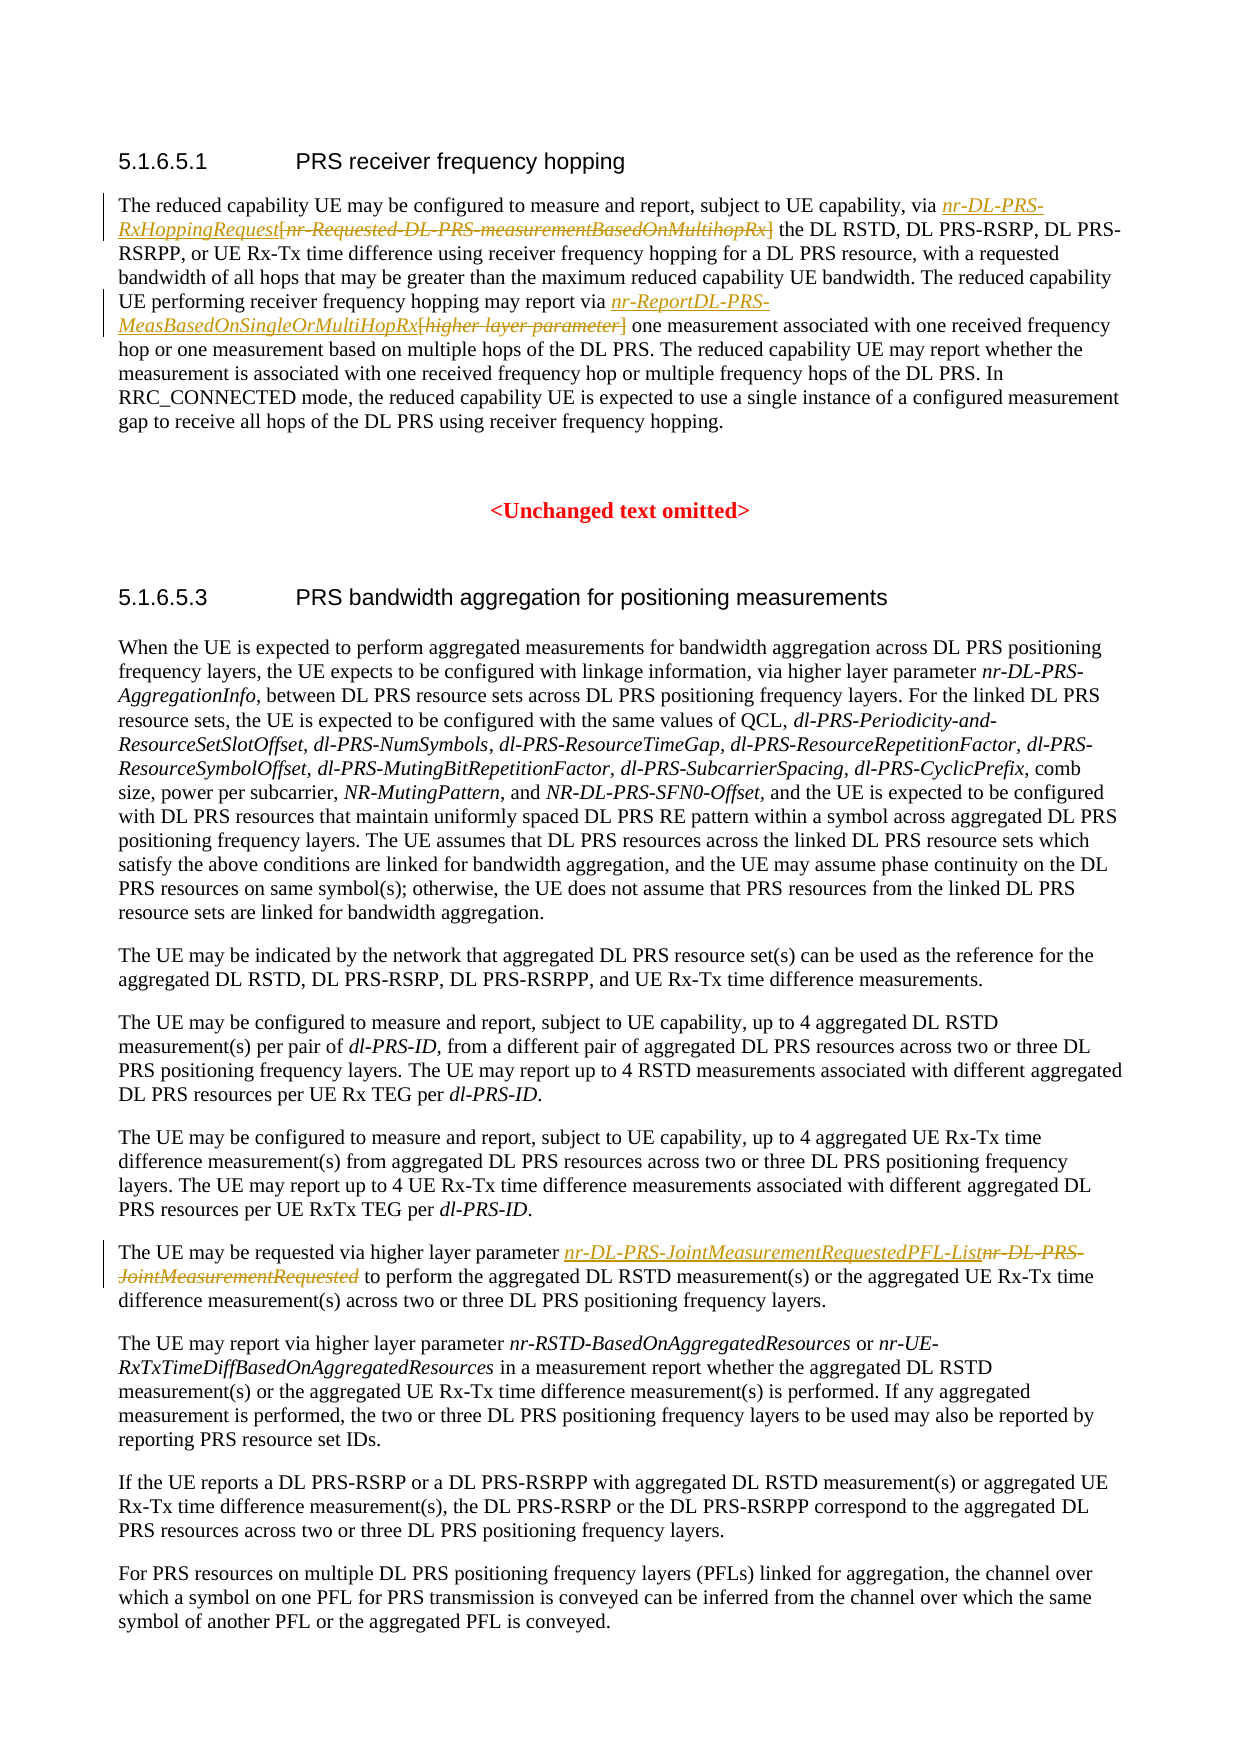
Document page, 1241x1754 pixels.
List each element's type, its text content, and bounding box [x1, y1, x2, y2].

text 5.1.6.5.1 PRS receiver frequency hopping [118, 148, 1122, 174]
text 5.1.6.5.3 PRS bandwidth aggregation for positioning measurements [118, 584, 1122, 610]
text The UE may be configured to measure and report, subject to UE capability, up to 4 aggregated UE Rx-Tx time difference measurement(s) from aggregated DL PRS resources across two or three DL PRS positioning frequency layers. The UE may report up to 4 UE Rx-Tx time difference measurements associated with different aggregated DL PRS resources per UE RxTx TEG per dl-PRS-ID. [118, 1125, 1122, 1221]
text For PRS resources on multiple DL PRS positioning frequency layers (PFLs) linked for aggregation, the channel over which a symbol on one PFL for PRS transmission is conveyed can be inferred from the channel over which the same symbol of another PFL or the aggregated PFL is conveyed. [118, 1561, 1122, 1633]
text The UE may be indicated by the network that aggregated DL PRS resource set(s) can be used as the reference for the aggregated DL RSTD, DL PRS-RSRP, DL PRS-RSRPP, and UE Rx-Tx time difference measurements. [118, 943, 1122, 991]
text The UE may be requested via higher layer parameter to perform the aggregated DL RSTD measurement(s) or the aggregated UE Rx-Tx time difference measurement(s) across two or three DL PRS positioning frequency layers. [118, 1240, 1122, 1312]
text When the UE is expected to perform aggregated measurements for bandwidth aggregation across DL PRS positioning frequency layers, the UE expects to be configured with linkage information, via higher layer parameter nr-DL-PRS-AggregationInfo, between DL PRS resource sets across DL PRS positioning frequency layers. For the linked DL PRS resource sets, the UE is expected to be configured with the same values of QCL, dl-PRS-Periodicity-and-ResourceSetSlotOffset, dl-PRS-NumSymbols, dl-PRS-ResourceTimeGap, dl-PRS-ResourceRepetitionFactor, dl-PRS-ResourceSymbolOffset, dl-PRS-MutingBitRepetitionFactor, dl-PRS-SubcarrierSpacing, dl-PRS-CyclicPrefix, comb size, power per subcarrier, NR-MutingPattern, and NR-DL-PRS-SFN0-Offset, and the UE is expected to be configured with DL PRS resources that maintain uniformly spaced DL PRS RE pattern within a symbol across aggregated DL PRS positioning frequency layers. The UE assumes that DL PRS resources across the linked DL PRS resource sets which satisfy the above conditions are linked for bandwidth aggregation, and the UE may assume phase continuity on the DL PRS resources on same symbol(s); otherwise, the UE does not assume that PRS resources from the linked DL PRS resource sets are linked for bandwidth aggregation. [118, 635, 1122, 924]
text The UE may report via higher layer parameter nr-RSTD-BasedOnAggregatedResources or nr-UE-RxTxTimeDiffBasedOnAggregatedResources in a measurement report whether the aggregated DL RSTD measurement(s) or the aggregated UE Rx-Tx time difference measurement(s) is performed. If any aggregated measurement is performed, the two or three DL PRS positioning frequency layers to be used may also be reported by reporting PRS resource set IDs. [118, 1331, 1122, 1451]
text The reduced capability UE may be configured to measure and report, subject to UE capability, via the DL RSTD, DL PRS-RSRP, DL PRS-RSRPP, or UE Rx-Tx time difference using receiver frequency hopping for a DL PRS resource, with a requested bandwidth of all hops that may be greater than the maximum reduced capability UE bandwidth. The reduced capability UE performing receiver frequency hopping may report via one measurement associated with one received frequency hop or one measurement based on multiple hops of the DL PRS. The reduced capability UE may report whether the measurement is associated with one received frequency hop or multiple frequency hops of the DL PRS. In RRC_CONNECTED mode, the reduced capability UE is expected to use a single instance of a configured measurement gap to receive all hops of the DL PRS using receiver frequency hopping. [118, 193, 1122, 433]
text If the UE reports a DL PRS-RSRP or a DL PRS-RSRPP with aggregated DL RSTD measurement(s) or aggregated UE Rx-Tx time difference measurement(s), the DL PRS-RSRP or the DL PRS-RSRPP correspond to the aggregated DL PRS resources across two or three DL PRS positioning frequency layers. [118, 1470, 1122, 1542]
text The UE may be configured to measure and report, subject to UE capability, up to 4 aggregated DL RSTD measurement(s) per pair of dl-PRS-ID, from a different pair of aggregated DL PRS resources across two or three DL PRS positioning frequency layers. The UE may report up to 4 RSTD measurements associated with different aggregated DL PRS resources per UE Rx TEG per dl-PRS-ID. [118, 1010, 1122, 1106]
text <Unchanged text omitted> [118, 497, 1122, 524]
